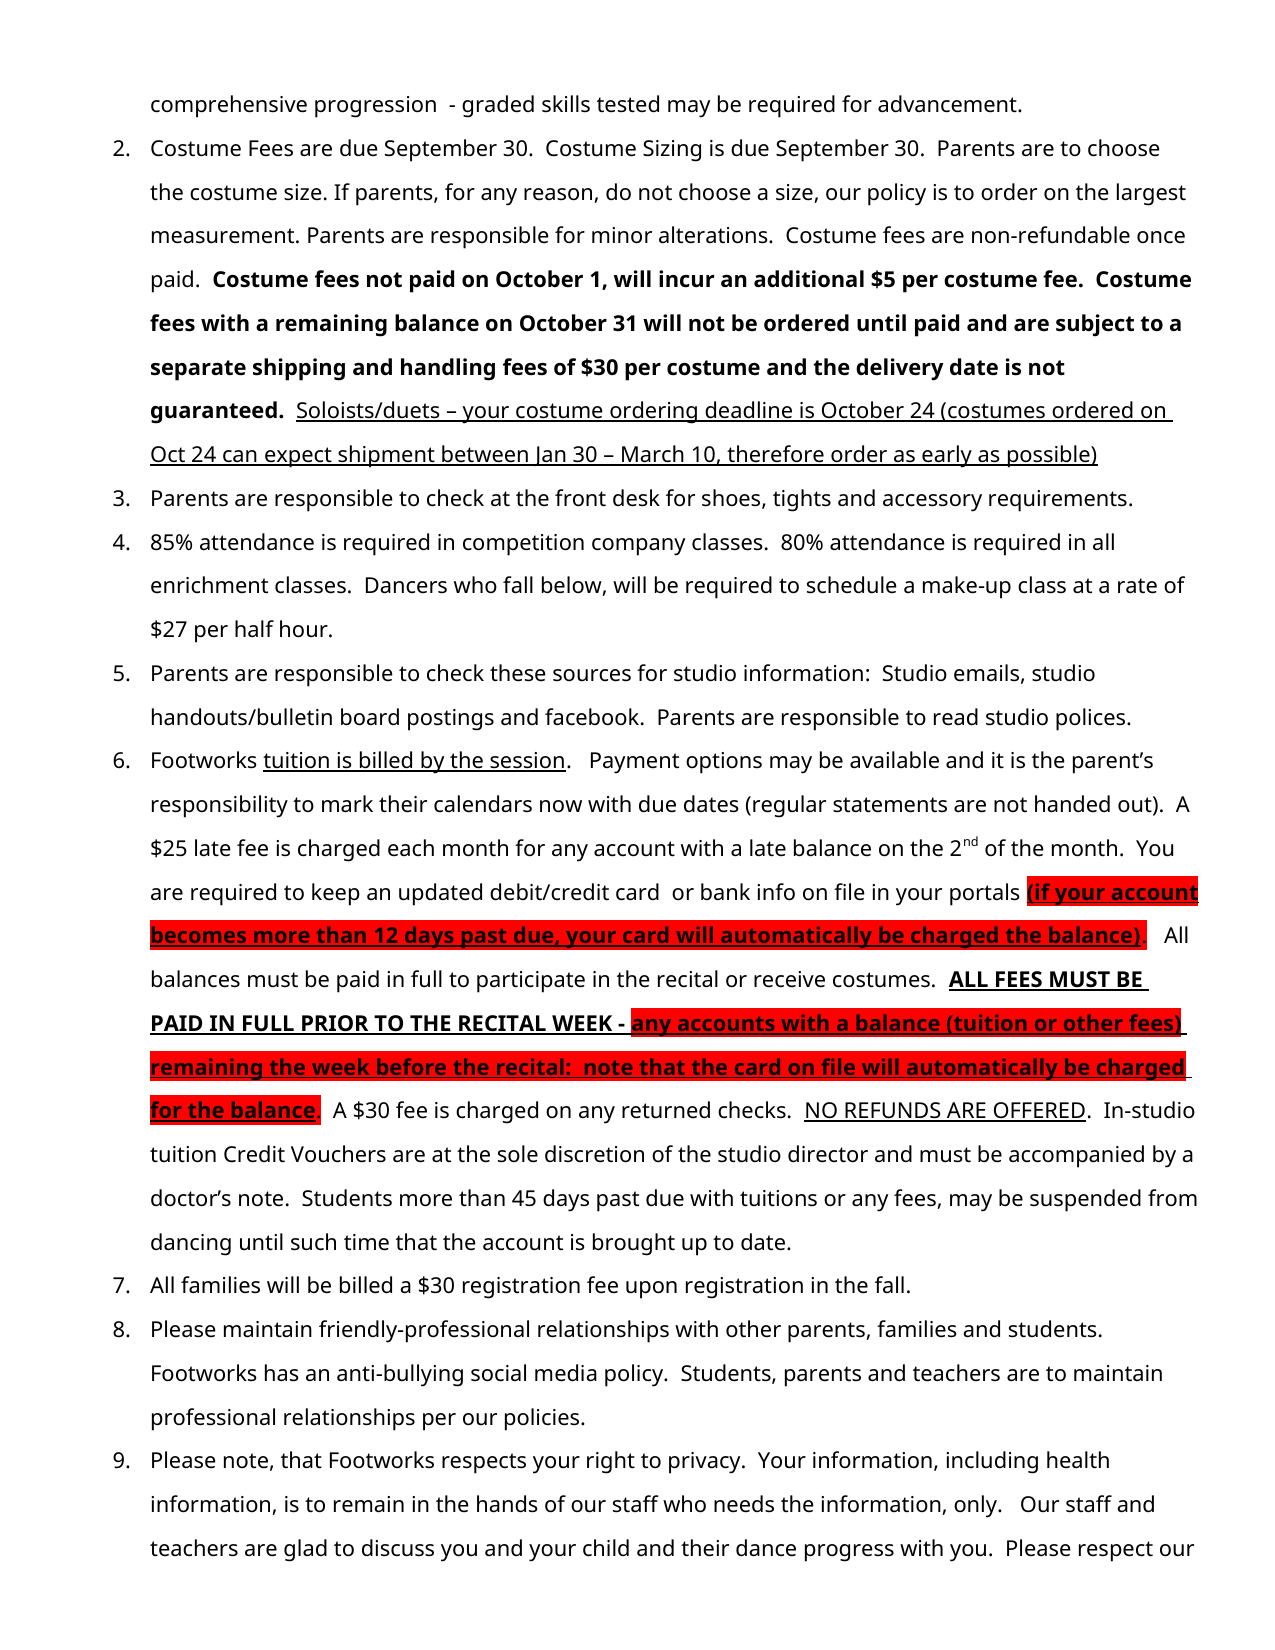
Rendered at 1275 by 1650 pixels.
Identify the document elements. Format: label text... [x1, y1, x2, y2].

list All families will be billed a $30 registration fee upon registration in the fall. [112, 1256, 1200, 1300]
list Please maintain friendly-professional relationships with other parents, families and students. Footworks has an anti-bullying social media policy. Students, parents and teachers are to maintain professional relationships per our policies. [112, 1300, 1200, 1431]
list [112, 1431, 1200, 1562]
list Parents are responsible to check at the front desk for shoes, tights and accessory requirements. [112, 469, 1200, 512]
list 85% attendance is required in competition company classes. 80% attendance is required in all enrichment classes. Dancers who fall below, will be required to schedule a make-up class at a rate of $27 per half hour. [112, 512, 1200, 644]
list Footworks tuition is billed by the session. Payment options may be available and it is the parent’s responsibility to mark their calendars now with due dates (regular statements are not handed out). A $25 late fee is charged each month for any account with a late balance on the 2nd of the month. You are required to keep an updated debit/credit card or bank info on file in your portals (if your account becomes more than 12 days past due, your card will automatically be charged the balance). All balances must be paid in full to participate in the recital or receive costumes. ALL FEES MUST BE PAID IN FULL PRIOR TO THE RECITAL WEEK - any accounts with a balance (tuition or other fees) remaining the week before the recital: note that the card on file will automatically be charged for the balance. A $30 fee is charged on any returned checks. NO REFUNDS ARE OFFERED. In-studio tuition Credit Vouchers are at the sole discretion of the studio director and must be accompanied by a doctor’s note. Students more than 45 days past due with tuitions or any fees, may be suspended from dancing until such time that the account is brought up to date. [112, 731, 1200, 1256]
list Costume Fees are due September 30. Costume Sizing is due September 30. Parents are to choose the costume size. If parents, for any reason, do not choose a size, our policy is to order on the largest measurement. Parents are responsible for minor alterations. Costume fees are non-refundable once paid. Costume fees not paid on October 1, will incur an additional $5 per costume fee. Costume fees with a remaining balance on October 31 will not be ordered until paid and are subject to a separate shipping and handling fees of $30 per costume and the delivery date is not guaranteed. Soloists/duets – your costume ordering deadline is October 24 (costumes ordered on Oct 24 can expect shipment between Jan 30 – March 10, therefore order as early as possible) [112, 119, 1200, 469]
list Parents are responsible to check these sources for studio information: Studio emails, studio handouts/bulletin board postings and facebook. Parents are responsible to read studio polices. [112, 644, 1200, 731]
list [112, 75, 1200, 119]
